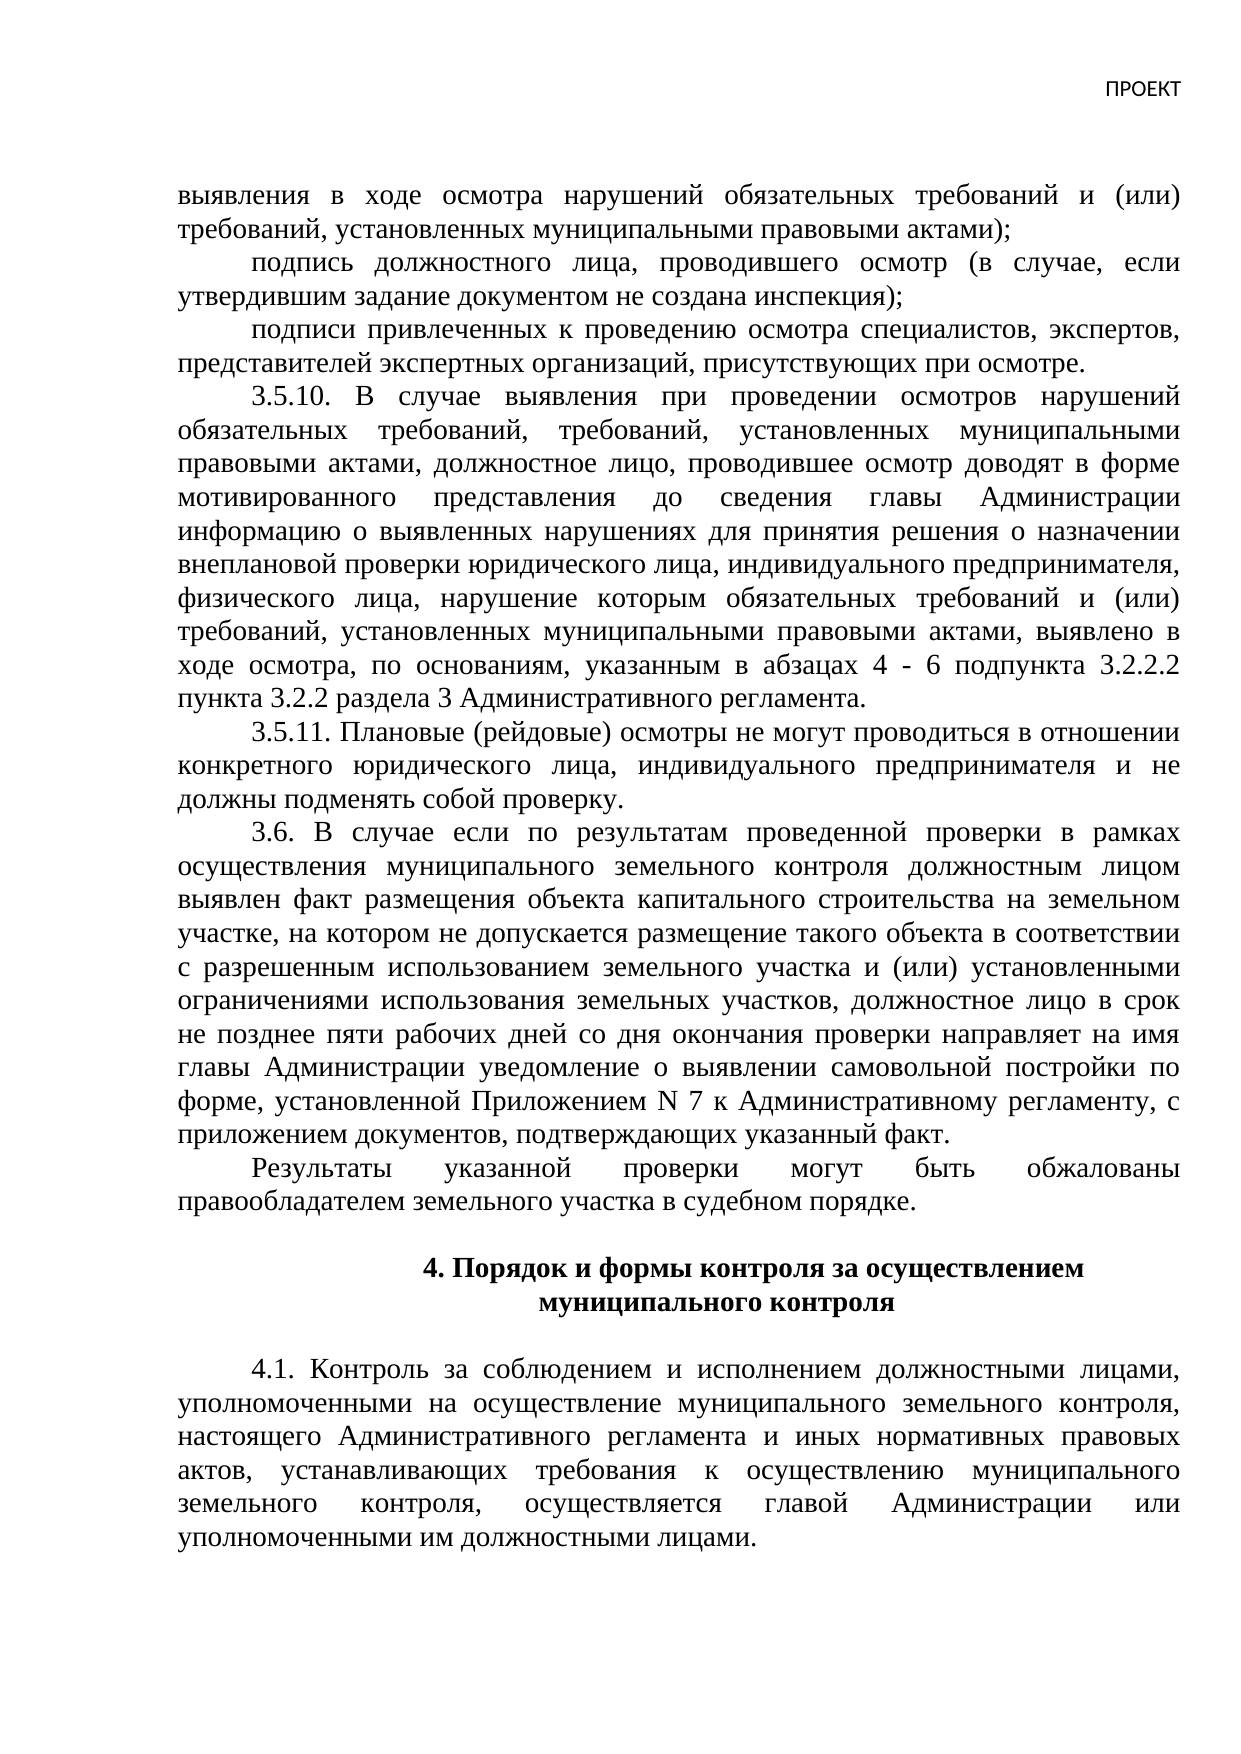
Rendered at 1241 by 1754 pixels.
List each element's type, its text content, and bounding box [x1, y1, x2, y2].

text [177, 177, 1181, 244]
text 3.6. В случае если по результатам проведенной проверки в рамках осуществления муниципального земельного контроля должностным лицом выявлен факт размещения объекта капитального строительства на земельном участке, на котором не допускается размещение такого объекта в соответствии с разрешенным использованием земельного участка и (или) установленными ограничениями использования земельных участков, должностное лицо в срок не позднее пяти рабочих дней со дня окончания проверки направляет на имя главы Администрации уведомление о выявлении самовольной постройки по форме, установленной Приложением N 7 к Административному регламенту, с приложением документов, подтверждающих указанный факт. [177, 814, 1181, 1150]
list 4.1. Контроль за соблюдением и исполнением должностными лицами, уполномоченными на осуществление муниципального земельного контроля, настоящего Административного регламента и иных нормативных правовых актов, устанавливающих требования к осуществлению муниципального земельного контроля, осуществляется главой Администрации или уполномоченными им должностными лицами. [177, 1351, 1181, 1552]
list 4. Порядок и формы контроля за осуществлением муниципального контроля [252, 1251, 1181, 1318]
text подпись должностного лица, проводившего осмотр (в случае, если утвердившим задание документом не создана инспекция); [177, 244, 1181, 311]
text Результаты указанной проверки могут быть обжалованы правообладателем земельного участка в судебном порядке. [177, 1150, 1181, 1217]
text подписи привлеченных к проведению осмотра специалистов, экспертов, представителей экспертных организаций, присутствующих при осмотре. [177, 311, 1181, 378]
text 3.5.11. Плановые (рейдовые) осмотры не могут проводиться в отношении конкретного юридического лица, индивидуального предпринимателя и не должны подменять собой проверку. [177, 714, 1181, 814]
text 3.5.10. В случае выявления при проведении осмотров нарушений обязательных требований, требований, установленных муниципальными правовыми актами, должностное лицо, проводившее осмотр доводят в форме мотивированного представления до сведения главы Администрации информацию о выявленных нарушениях для принятия решения о назначении внеплановой проверки юридического лица, индивидуального предпринимателя, физического лица, нарушение которым обязательных требований и (или) требований, установленных муниципальными правовыми актами, выявлено в ходе осмотра, по основаниям, указанным в абзацах 4 - 6 подпункта 3.2.2.2 пункта 3.2.2 раздела 3 Административного регламента. [177, 378, 1181, 714]
